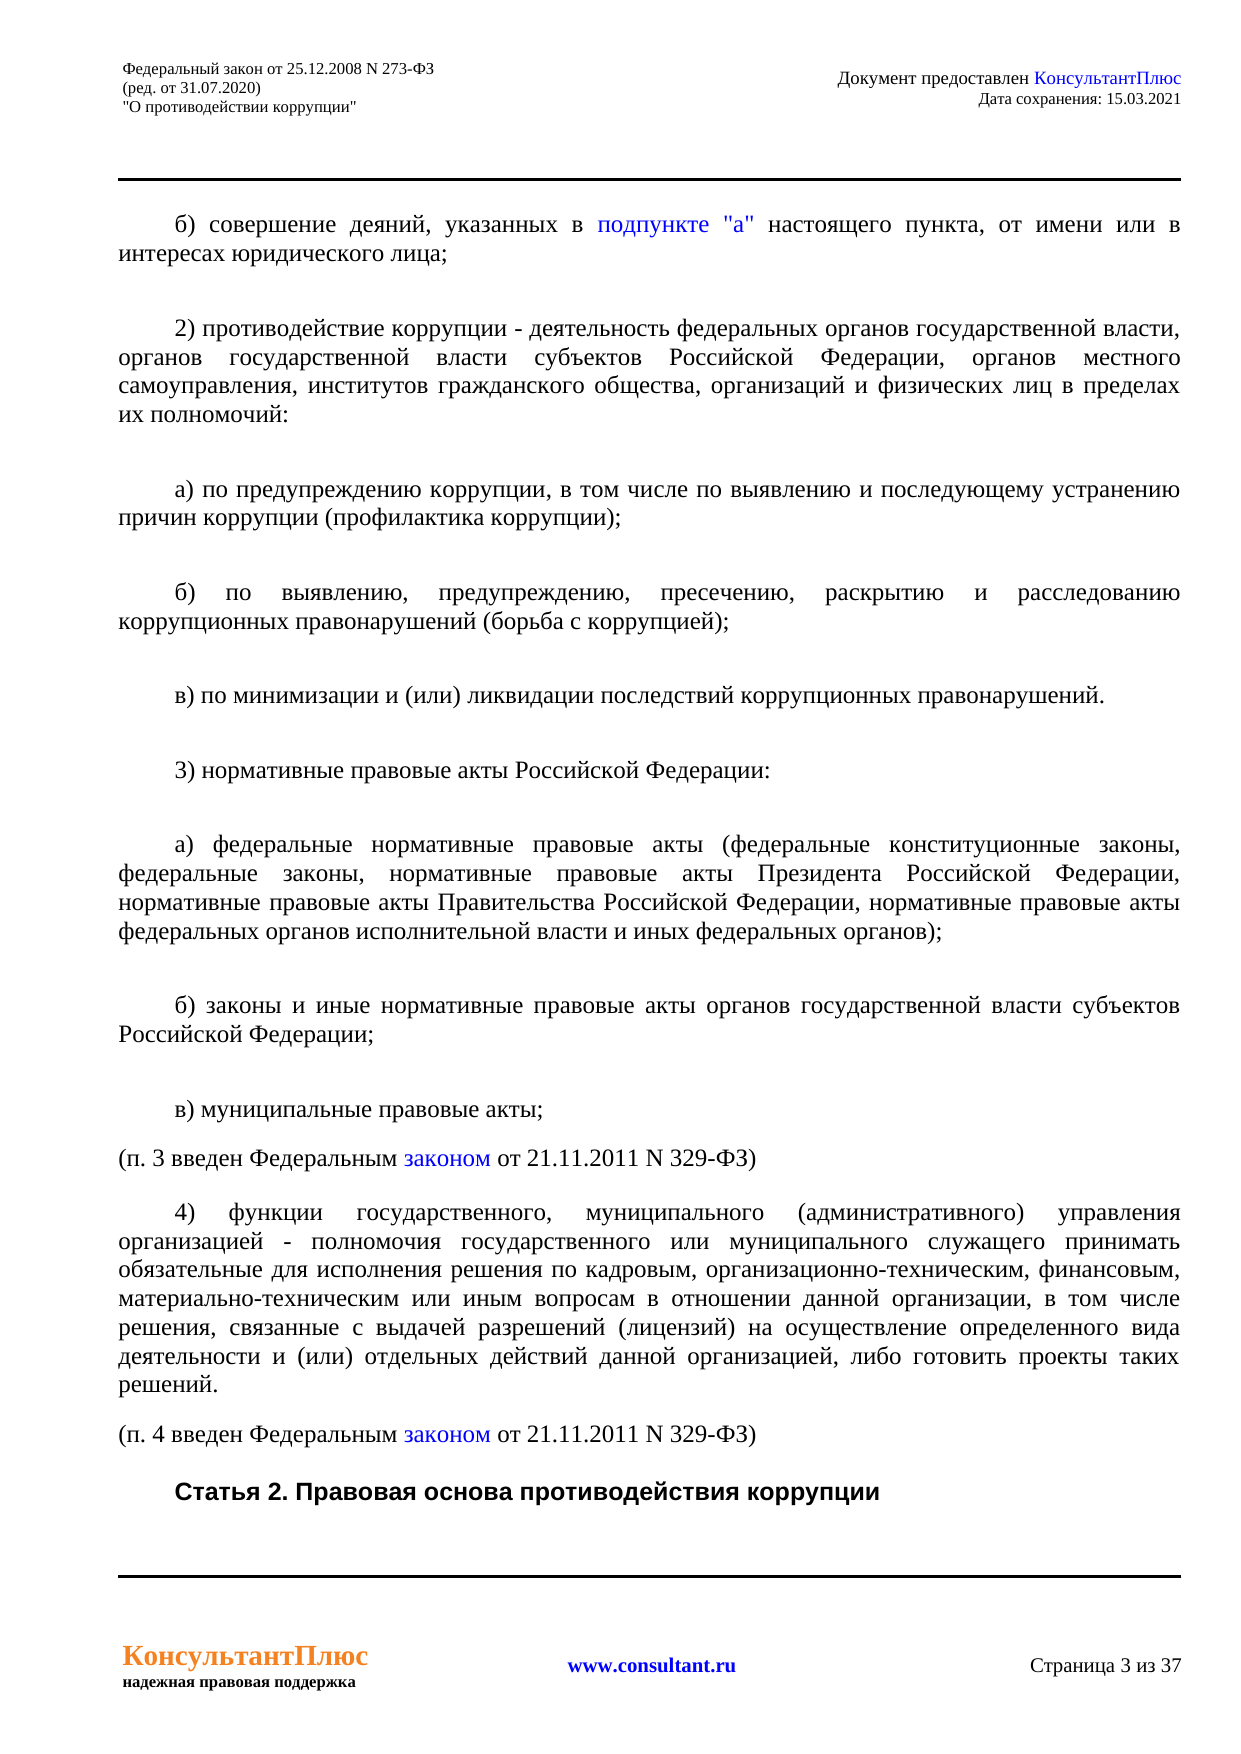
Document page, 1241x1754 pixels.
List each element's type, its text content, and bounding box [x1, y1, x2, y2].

text а) по предупреждению коррупции, в том числе по выявлению и последующему устранению причин коррупции (профилактика коррупции); [118, 474, 1181, 531]
text (п. 3 введен Федеральным законом от 21.11.2011 N 329-ФЗ) [118, 1143, 1181, 1172]
text а) федеральные нормативные правовые акты (федеральные конституционные законы, федеральные законы, нормативные правовые акты Президента Российской Федерации, нормативные правовые акты Правительства Российской Федерации, нормативные правовые акты федеральных органов исполнительной власти и иных федеральных органов); [118, 829, 1181, 944]
text б) совершение деяний, указанных в подпункте "а" настоящего пункта, от имени или в интересах юридического лица; [118, 209, 1181, 267]
text 3) нормативные правовые акты Российской Федерации: [118, 755, 1181, 784]
text (п. 4 введен Федеральным законом от 21.11.2011 N 329-ФЗ) [118, 1419, 1181, 1448]
text в) по минимизации и (или) ликвидации последствий коррупционных правонарушений. [118, 680, 1181, 709]
text б) законы и иные нормативные правовые акты органов государственной власти субъектов Российской Федерации; [118, 990, 1181, 1048]
text в) муниципальные правовые акты; [118, 1094, 1181, 1122]
text 2) противодействие коррупции - деятельность федеральных органов государственной власти, органов государственной власти субъектов Российской Федерации, органов местного самоуправления, институтов гражданского общества, организаций и физических лиц в пределах их полномочий: [118, 313, 1181, 428]
text б) по выявлению, предупреждению, пресечению, раскрытию и расследованию коррупционных правонарушений (борьба с коррупцией); [118, 577, 1181, 634]
title Статья 2. Правовая основа противодействия коррупции [118, 1477, 1181, 1505]
text 4) функции государственного, муниципального (административного) управления организацией - полномочия государственного или муниципального служащего принимать обязательные для исполнения решения по кадровым, организационно-техническим, финансовым, материально-техническим или иным вопросам в отношении данной организации, в том числе решения, связанные с выдачей разрешений (лицензий) на осуществление определенного вида деятельности и (или) отдельных действий данной организацией, либо готовить проекты таких решений. [118, 1197, 1181, 1398]
